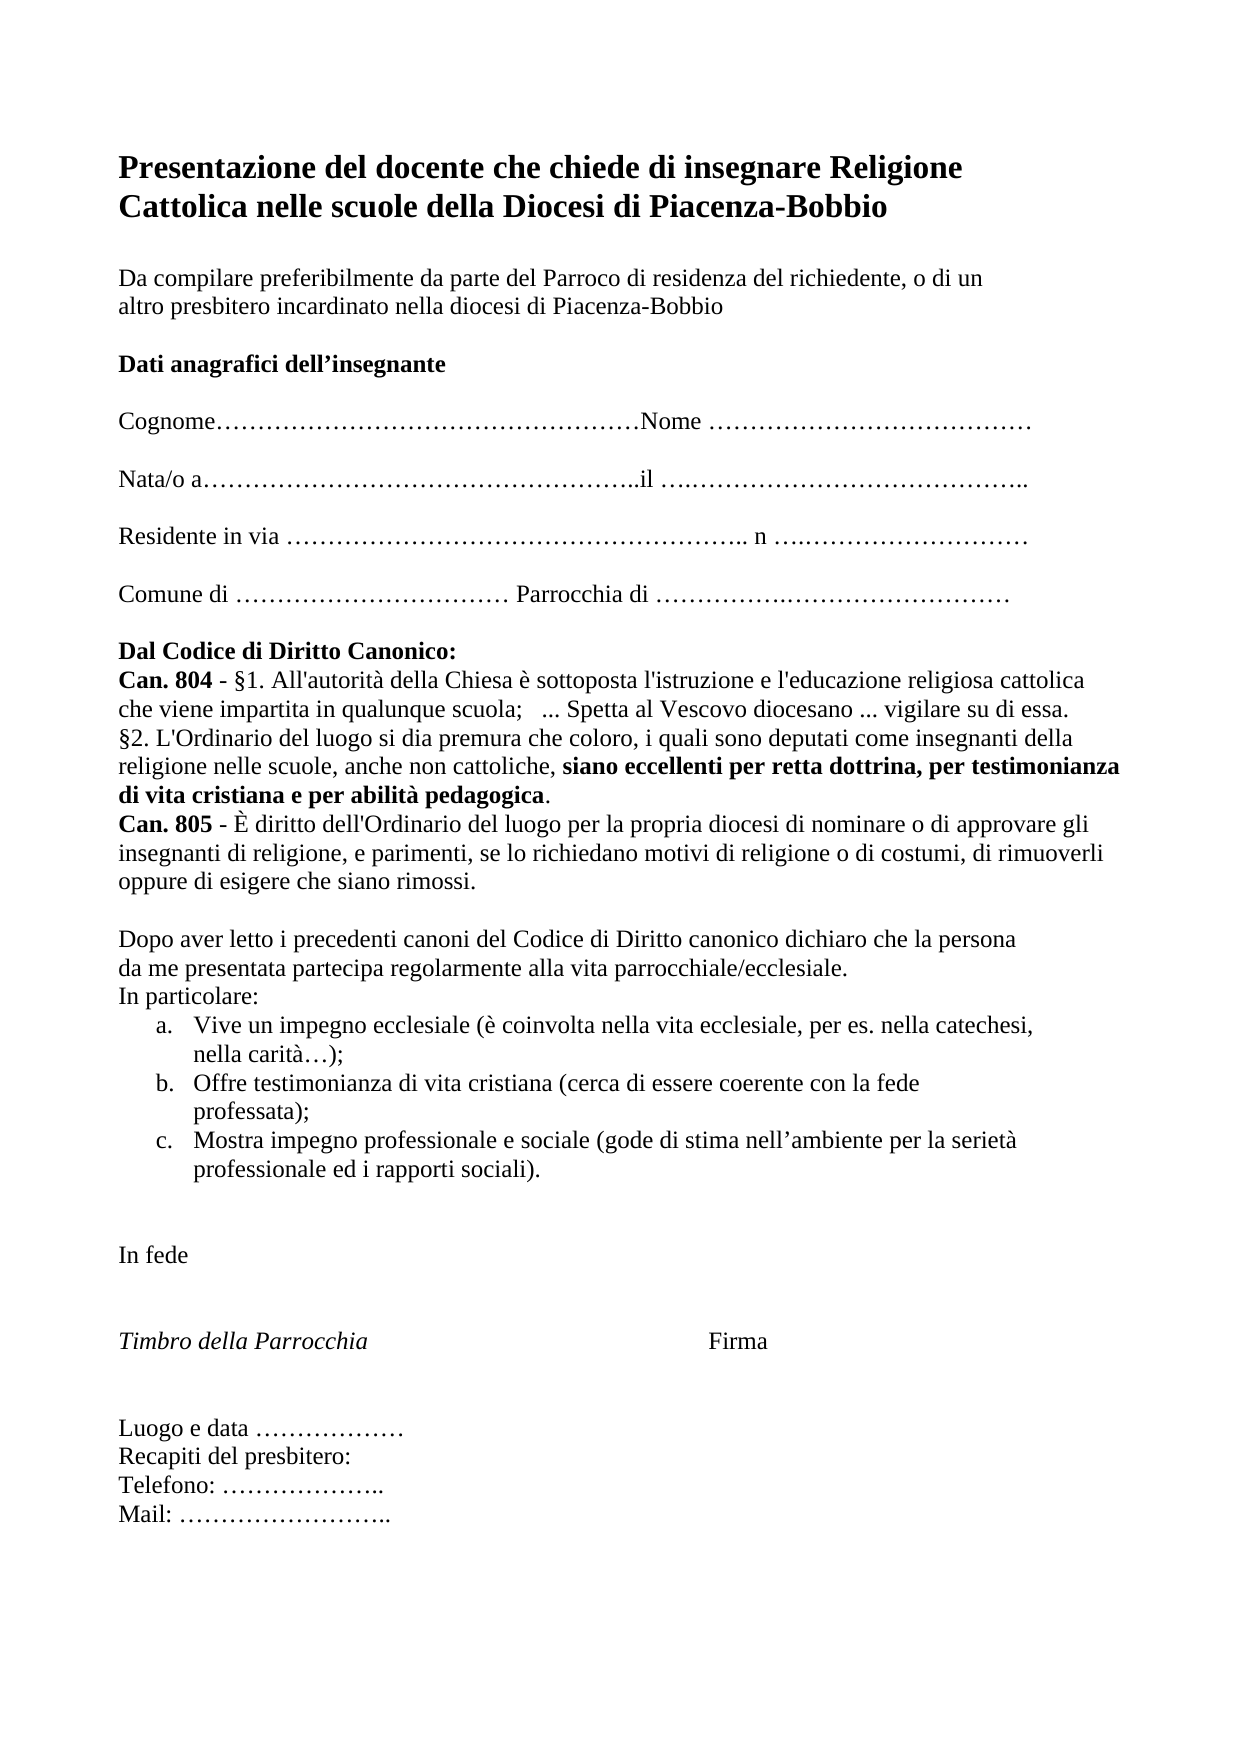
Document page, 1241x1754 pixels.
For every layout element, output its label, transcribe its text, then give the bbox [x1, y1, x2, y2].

list Offre testimonianza di vita cristiana (cerca di essere coerente con la fede professata); [156, 1068, 1034, 1125]
text Timbro della Parrocchia Firma [118, 1326, 1034, 1355]
text Presentazione del docente che chiede di insegnare Religione Cattolica nelle scuole della Diocesi di Piacenza-Bobbio [118, 148, 1034, 224]
text Nata/o a……………………………………………..il ….………………………………….. [118, 464, 1034, 493]
text §2. L'Ordinario del luogo si dia premura che coloro, i quali sono deputati come insegnanti della religione nelle scuole, anche non cattoliche, siano eccellenti per retta dottrina, per testimonianza di vita cristiana e per abilità pedagogica. [118, 723, 1122, 809]
text Dati anagrafici dell’insegnante [118, 349, 1034, 378]
text Mail: …………………….. [118, 1499, 1034, 1528]
text Luogo e data ……………… [118, 1413, 1034, 1441]
text Telefono: ……………….. [118, 1470, 1034, 1499]
text In particolare: [118, 981, 1034, 1010]
text Can. 804 - §1. All'autorità della Chiesa è sottoposta l'istruzione e l'educazione religiosa cattolica che viene impartita in qualunque scuola; ... Spetta al Vescovo diocesano ... vigilare su di essa. [118, 665, 1122, 723]
text Dopo aver letto i precedenti canoni del Codice di Diritto canonico dichiaro che la persona da me presentata partecipa regolarmente alla vita parrocchiale/ecclesiale. [118, 924, 1034, 981]
text Residente in via ……………………………………………….. n ….……………………… [118, 521, 1034, 550]
text Recapiti del presbitero: [118, 1441, 1034, 1470]
text Cognome……………………………………………Nome ………………………………… [118, 406, 1034, 435]
text Dal Codice di Diritto Canonico: [118, 636, 1122, 665]
list Mostra impegno professionale e sociale (gode di stima nell’ambiente per la serietà professionale ed i rapporti sociali). [156, 1125, 1034, 1183]
text Comune di …………………………… Parrocchia di …………….……………………… [118, 579, 1034, 608]
list Vive un impegno ecclesiale (è coinvolta nella vita ecclesiale, per es. nella catechesi, nella carità…); [156, 1010, 1034, 1068]
text Da compilare preferibilmente da parte del Parroco di residenza del richiedente, o di un altro presbitero incardinato nella diocesi di Piacenza-Bobbio [118, 263, 1034, 320]
text Can. 805 - È diritto dell'Ordinario del luogo per la propria diocesi di nominare o di approvare gli insegnanti di religione, e parimenti, se lo richiedano motivi di religione o di costumi, di rimuoverli oppure di esigere che siano rimossi. [118, 809, 1122, 895]
text In fede [118, 1240, 1034, 1269]
